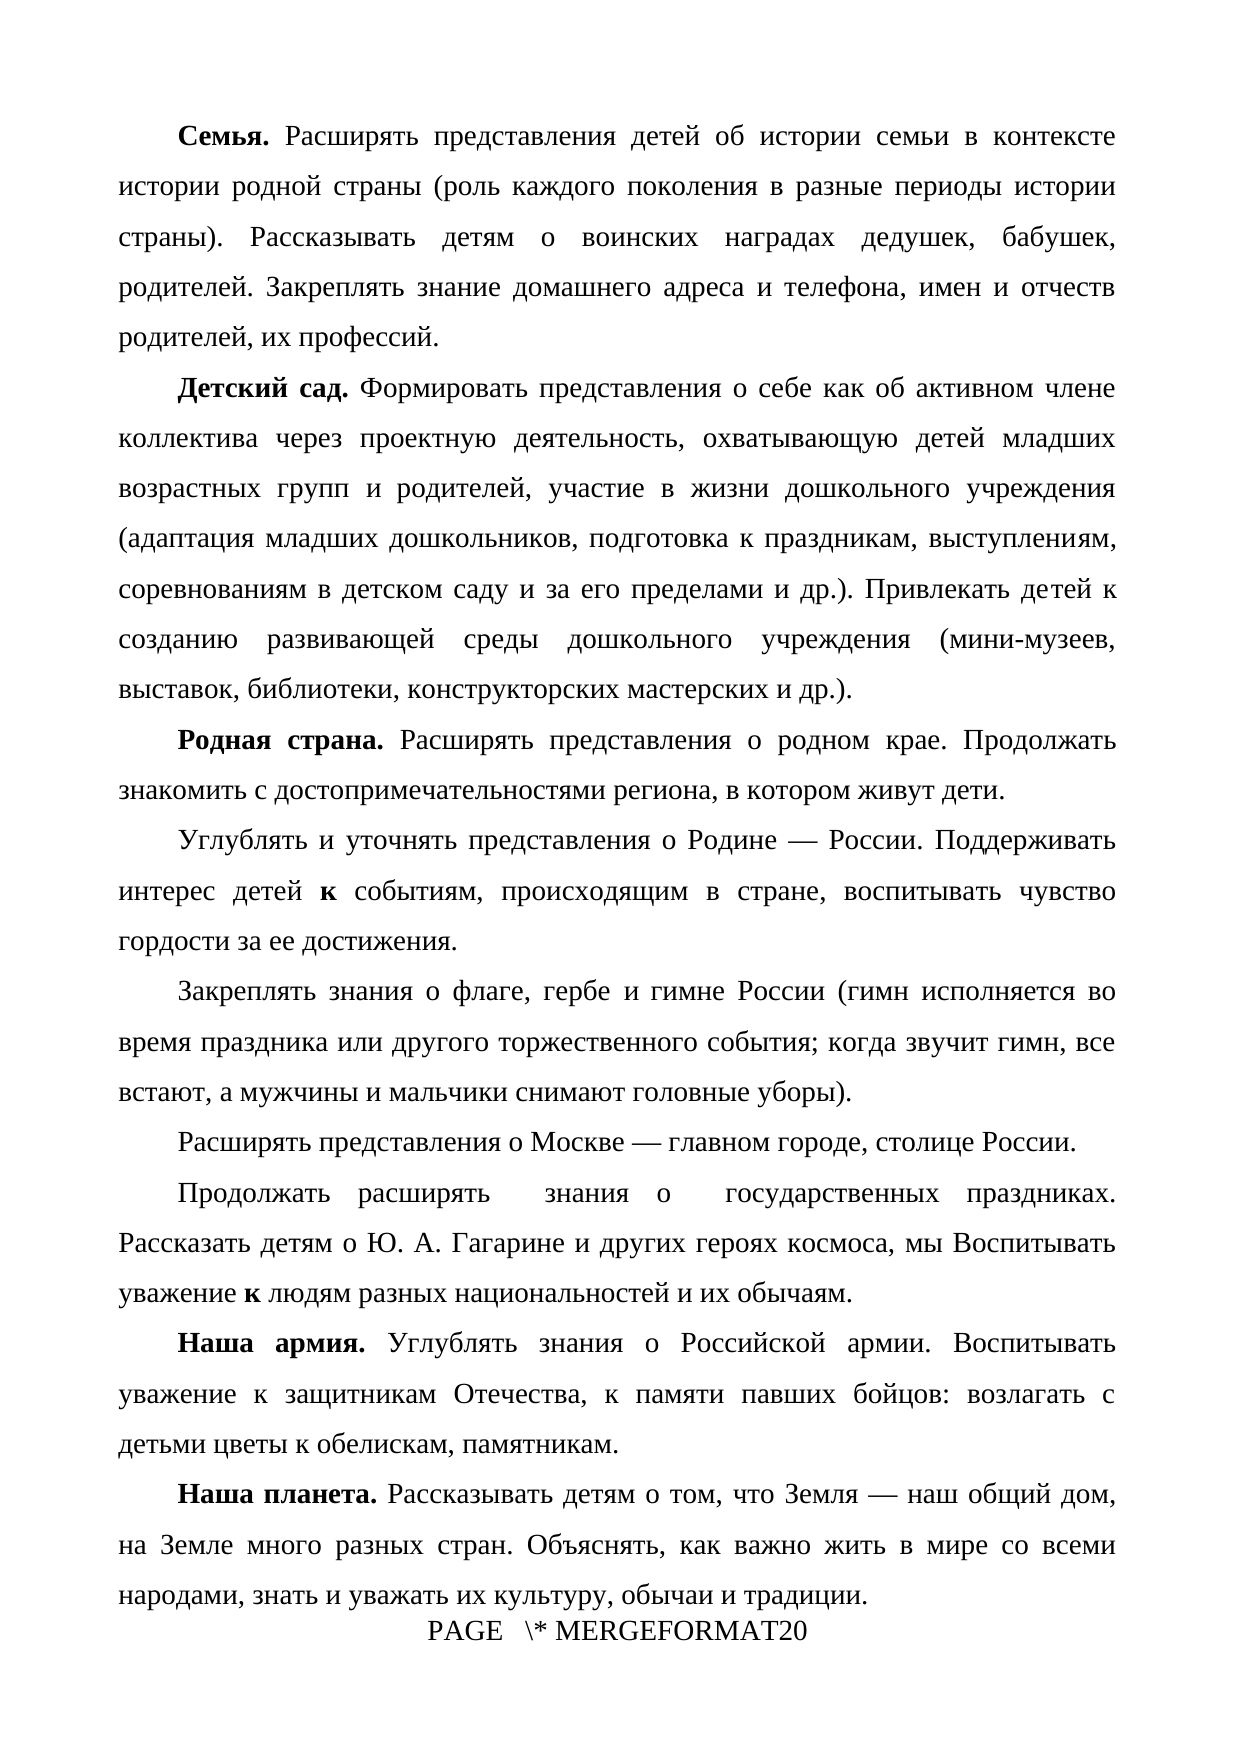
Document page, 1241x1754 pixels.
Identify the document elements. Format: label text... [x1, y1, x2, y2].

text Расширять представления о Москве — главном городе, столице России. [118, 1124, 1117, 1158]
text Наша армия. Углублять знания о Российской армии. Воспитывать уважение к защитникам Отечества, к памяти павших бойцов: возлагать с детьми цветы к обелискам, памятникам. [118, 1326, 1117, 1460]
text Углублять и уточнять представления о Родине — России. Поддерживать интерес детей к событиям, происходящим в стране, воспитывать чувство гордости за ее достижения. [118, 822, 1117, 957]
text Детский сад. Формировать представления о себе как об активном члене коллектива через проектную деятельность, охватывающую детей младших возрастных групп и родителей, участие в жизни дошкольного учреждения (адаптация младших дошкольников, подготовка к праздникам, выступлениям, соревнованиям в детском саду и за его пределами и др.). Привлекать детей к созданию развивающей среды дошкольного учреждения (мини-музеев, выставок, библиотеки, конструкторских мастерских и др.). [118, 370, 1117, 705]
text Наша планета. Рассказывать детям о том, что Земля — наш общий дом, на Земле много разных стран. Объяснять, как важно жить в мире со всеми народами, знать и уважать их культуру, обычаи и традиции. [118, 1477, 1117, 1611]
text Родная страна. Расширять представления о родном крае. Продолжать знакомить с достопримечательностями региона, в котором живут дети. [118, 722, 1117, 806]
text Продолжать расширять знания о государственных праздниках. Рассказать детям о Ю. А. Гагарине и других героях космоса, мы Воспитывать уважение к людям разных национальностей и их обычаям. [118, 1175, 1117, 1309]
text Семья. Расширять представления детей об истории семьи в контексте истории родной страны (роль каждого поколения в разные периоды истории страны). Рассказывать детям о воинских наградах дедушек, бабушек, родителей. Закреплять знание домашнего адреса и телефона, имен и отчеств родителей, их профессий. [118, 118, 1117, 353]
text Закреплять знания о флаге, гербе и гимне России (гимн исполняется во время праздника или другого торжественного события; когда звучит гимн, все встают, а мужчины и мальчики снимают головные уборы). [118, 973, 1117, 1108]
